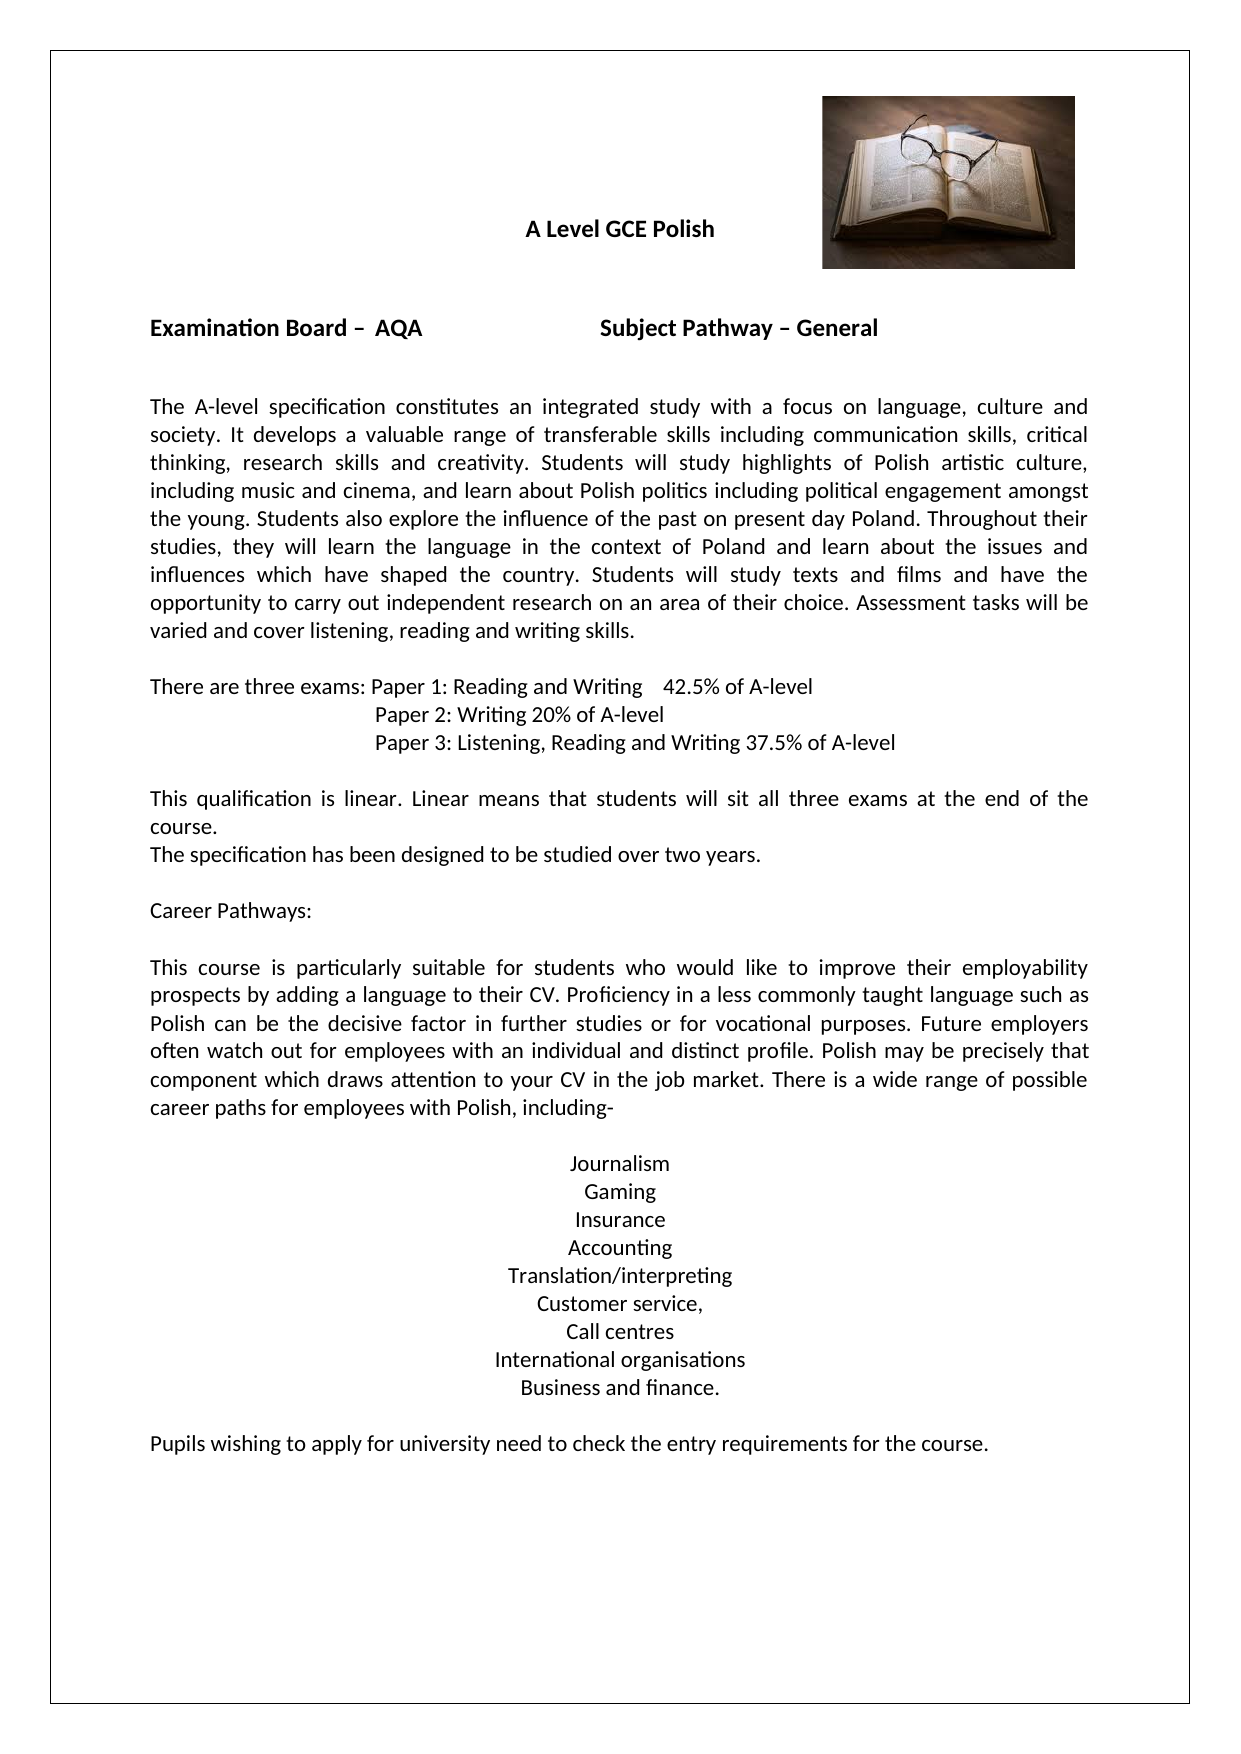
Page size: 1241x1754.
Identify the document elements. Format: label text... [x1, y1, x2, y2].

text Journalism [150, 1149, 1090, 1177]
text Translation/interpreting [150, 1261, 1090, 1289]
text International organisations [150, 1345, 1090, 1373]
text There are three exams: Paper 1: Reading and Writing 42.5% of A-level [150, 672, 1090, 700]
picture [822, 243, 1075, 269]
text Call centres [150, 1317, 1090, 1345]
text Insurance [150, 1205, 1090, 1233]
text This course is particularly suitable for students who would like to improve their employability prospects by adding a language to their CV. Proﬁciency in a less commonly taught language such as Polish can be the decisive factor in further studies or for vocational purposes. Future employers often watch out for employees with an individual and distinct proﬁle. Polish may be precisely that component which draws attention to your CV in the job market. There is a wide range of possible career paths for employees with Polish, including- [150, 953, 1090, 1121]
text Accounting [150, 1233, 1090, 1261]
text The A-level specification constitutes an integrated study with a focus on language, culture and society. It develops a valuable range of transferable skills including communication skills, critical thinking, research skills and creativity. Students will study highlights of Polish artistic culture, including music and cinema, and learn about Polish politics including political engagement amongst the young. Students also explore the influence of the past on present day Poland. Throughout their studies, they will learn the language in the context of Poland and learn about the issues and influences which have shaped the country. Students will study texts and films and have the opportunity to carry out independent research on an area of their choice. Assessment tasks will be varied and cover listening, reading and writing skills. [150, 392, 1090, 644]
text Business and ﬁnance. [150, 1373, 1090, 1401]
text Career Pathways: [150, 897, 1090, 924]
text A Level GCE Polish [150, 213, 1090, 243]
text Customer service, [150, 1289, 1090, 1317]
picture [822, 96, 1075, 213]
text This qualification is linear. Linear means that students will sit all three exams at the end of the course. [150, 784, 1090, 841]
text Paper 2: Writing 20% of A-level [375, 700, 1090, 728]
text Gaming [150, 1177, 1090, 1205]
text Pupils wishing to apply for university need to check the entry requirements for the course. [150, 1429, 1090, 1457]
text Examination Board – AQA Subject Pathway – General [150, 312, 1090, 343]
text Paper 3: Listening, Reading and Writing 37.5% of A-level [375, 728, 1090, 756]
text The specification has been designed to be studied over two years. [150, 841, 1090, 868]
